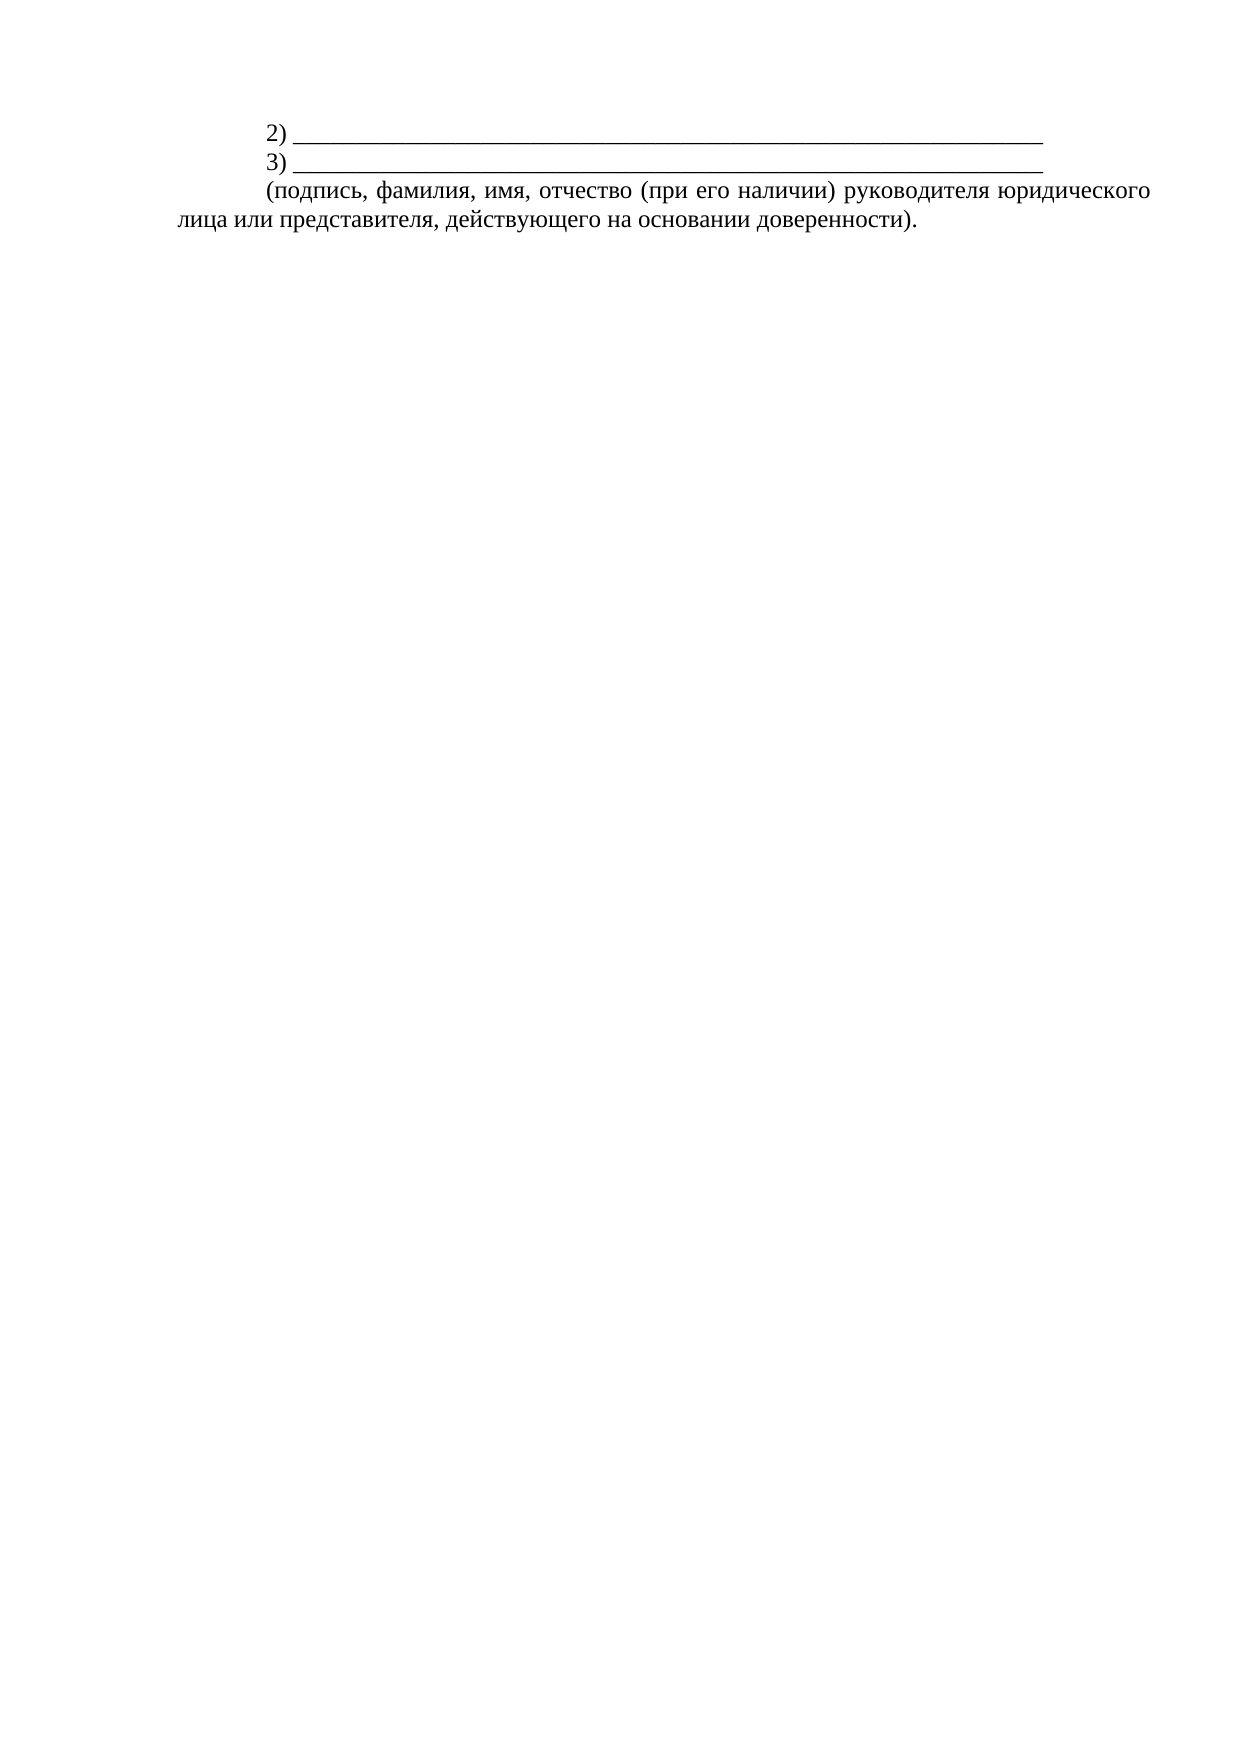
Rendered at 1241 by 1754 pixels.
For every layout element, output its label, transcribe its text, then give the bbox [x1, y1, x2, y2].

text (подпись, фамилия, имя, отчество (при его наличии) руководителя юридического лица или представителя, действующего на основании доверенности). [177, 176, 1152, 233]
text 2) ____________________________________________________________ [177, 118, 1152, 147]
text 3) ____________________________________________________________ [177, 147, 1152, 176]
